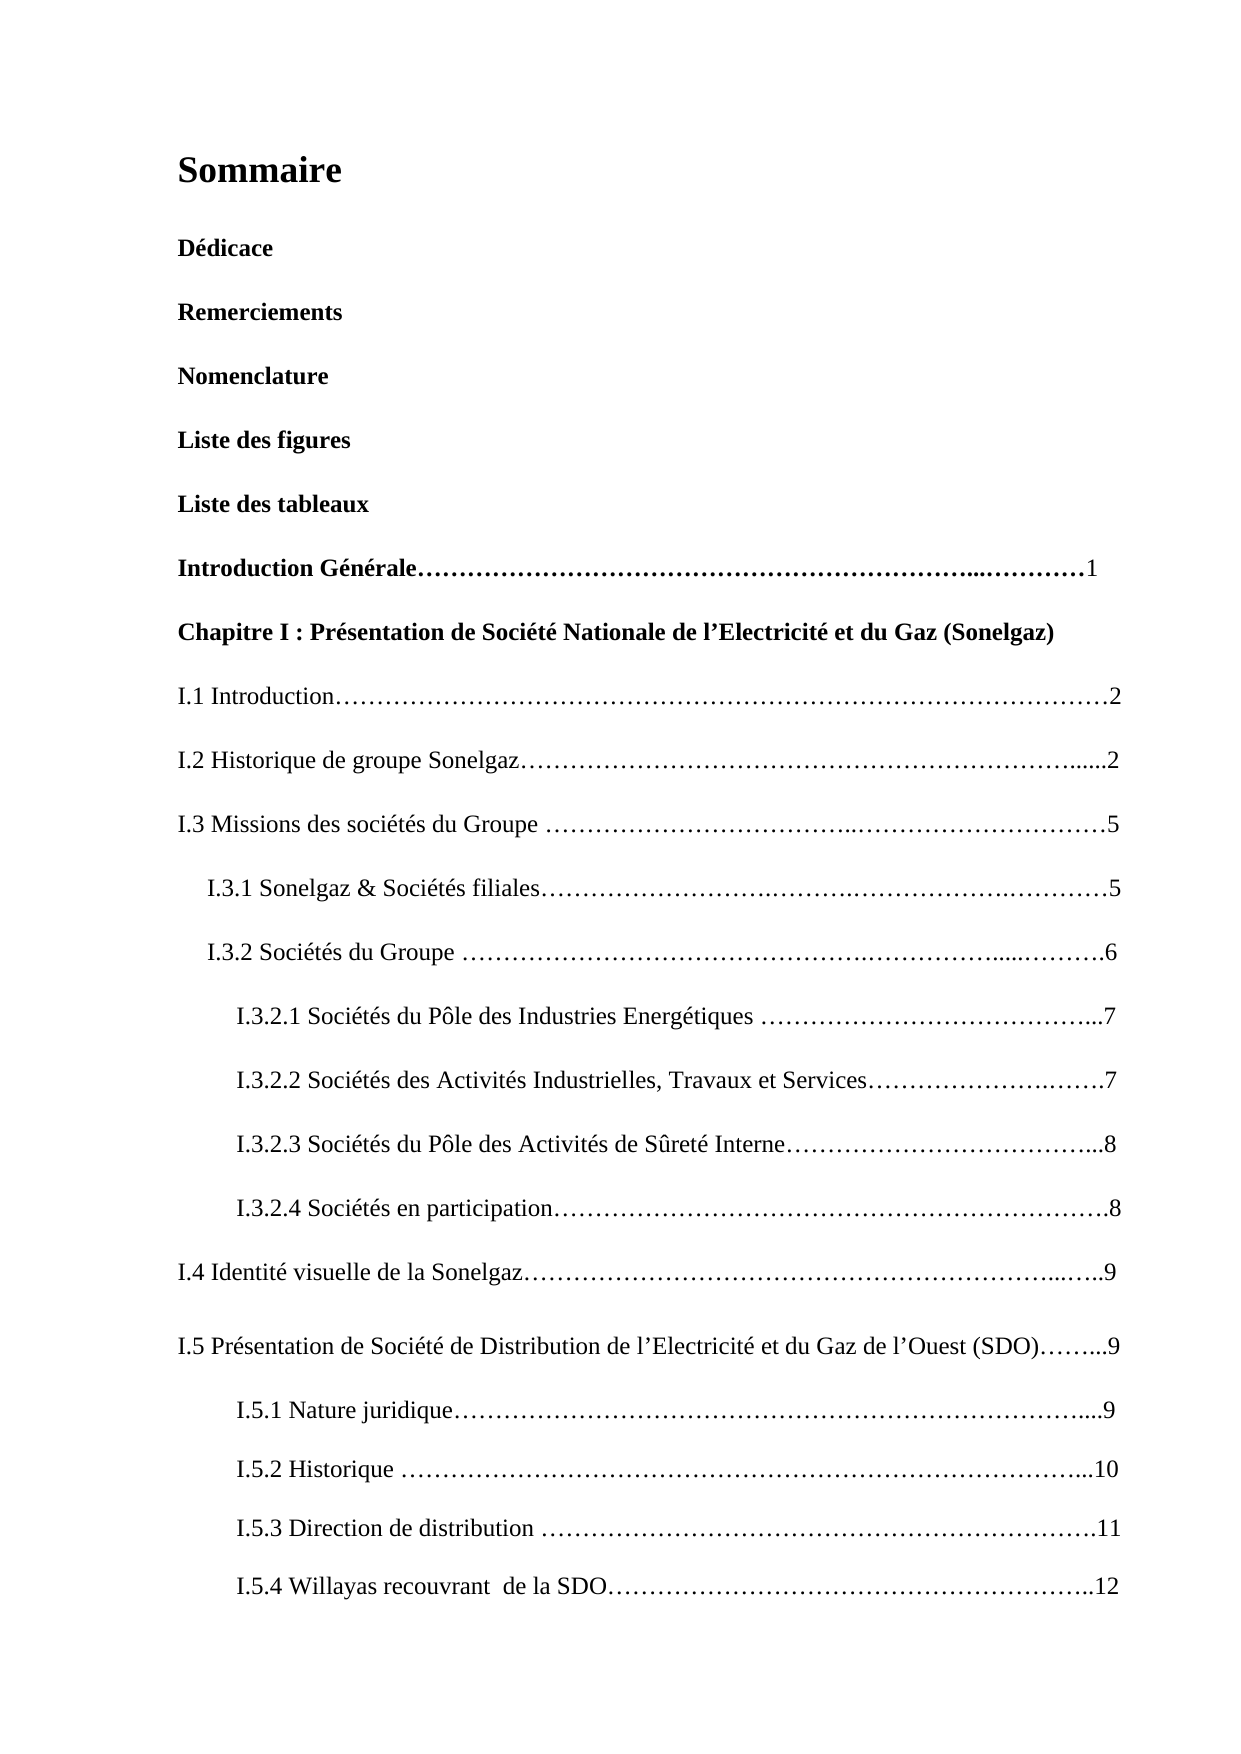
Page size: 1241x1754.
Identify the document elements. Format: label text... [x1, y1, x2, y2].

text Liste des tableaux [177, 489, 1122, 518]
list Nomenclature [177, 361, 1122, 390]
text I.3.2 Sociétés du Groupe ………………………………………….…………….....……….6 [207, 937, 1122, 966]
text Dédicace [177, 233, 1122, 262]
text I.1 Introduction…………………………………………………………………………………2 [177, 681, 1122, 710]
text I.3.2.1 Sociétés du Pôle des Industries Energétiques …………………………………...7 [236, 1001, 1122, 1029]
text I.5 Présentation de Société de Distribution de l’Electricité et du Gaz de l’Ouest (SDO)……...9 [177, 1331, 1122, 1360]
text Sommaire [177, 148, 1122, 191]
text Remerciements [177, 297, 1122, 326]
text I.3.2.4 Sociétés en participation………………………………………………………….8 [236, 1193, 1122, 1221]
text I.4 Identité visuelle de la Sonelgaz………………………………………………………...…..9 [177, 1257, 1122, 1285]
text Introduction Générale…………………………………………………………...…………1 [177, 553, 1122, 582]
text Chapitre I : Présentation de Société Nationale de l’Electricité et du Gaz (Sonelgaz) [177, 617, 1122, 646]
text I.5.3 Direction de distribution ………………………………………………………….11 [236, 1513, 1122, 1541]
text I.5.4 Willayas recouvrant de la SDO…………………………………………………..12 [236, 1571, 1122, 1600]
text I.3.2.2 Sociétés des Activités Industrielles, Travaux et Services………………….…….7 [236, 1065, 1122, 1093]
text Liste des figures [177, 425, 1122, 454]
text I.5.2 Historique ………………………………………………………………………...10 [236, 1454, 1122, 1483]
text I.3 Missions des sociétés du Groupe ………………………………..…………………………5 [177, 809, 1122, 838]
text I.2 Historique de groupe Sonelgaz…………………………………………………………......2 [177, 745, 1122, 774]
text I.3.2.3 Sociétés du Pôle des Activités de Sûreté Interne………………………………...8 [236, 1129, 1122, 1157]
text I.3.1 Sonelgaz & Sociétés filiales……………………….……….……………….…………5 [207, 873, 1122, 902]
text I.5.1 Nature juridique…………………………………………………………………....9 [236, 1395, 1122, 1424]
